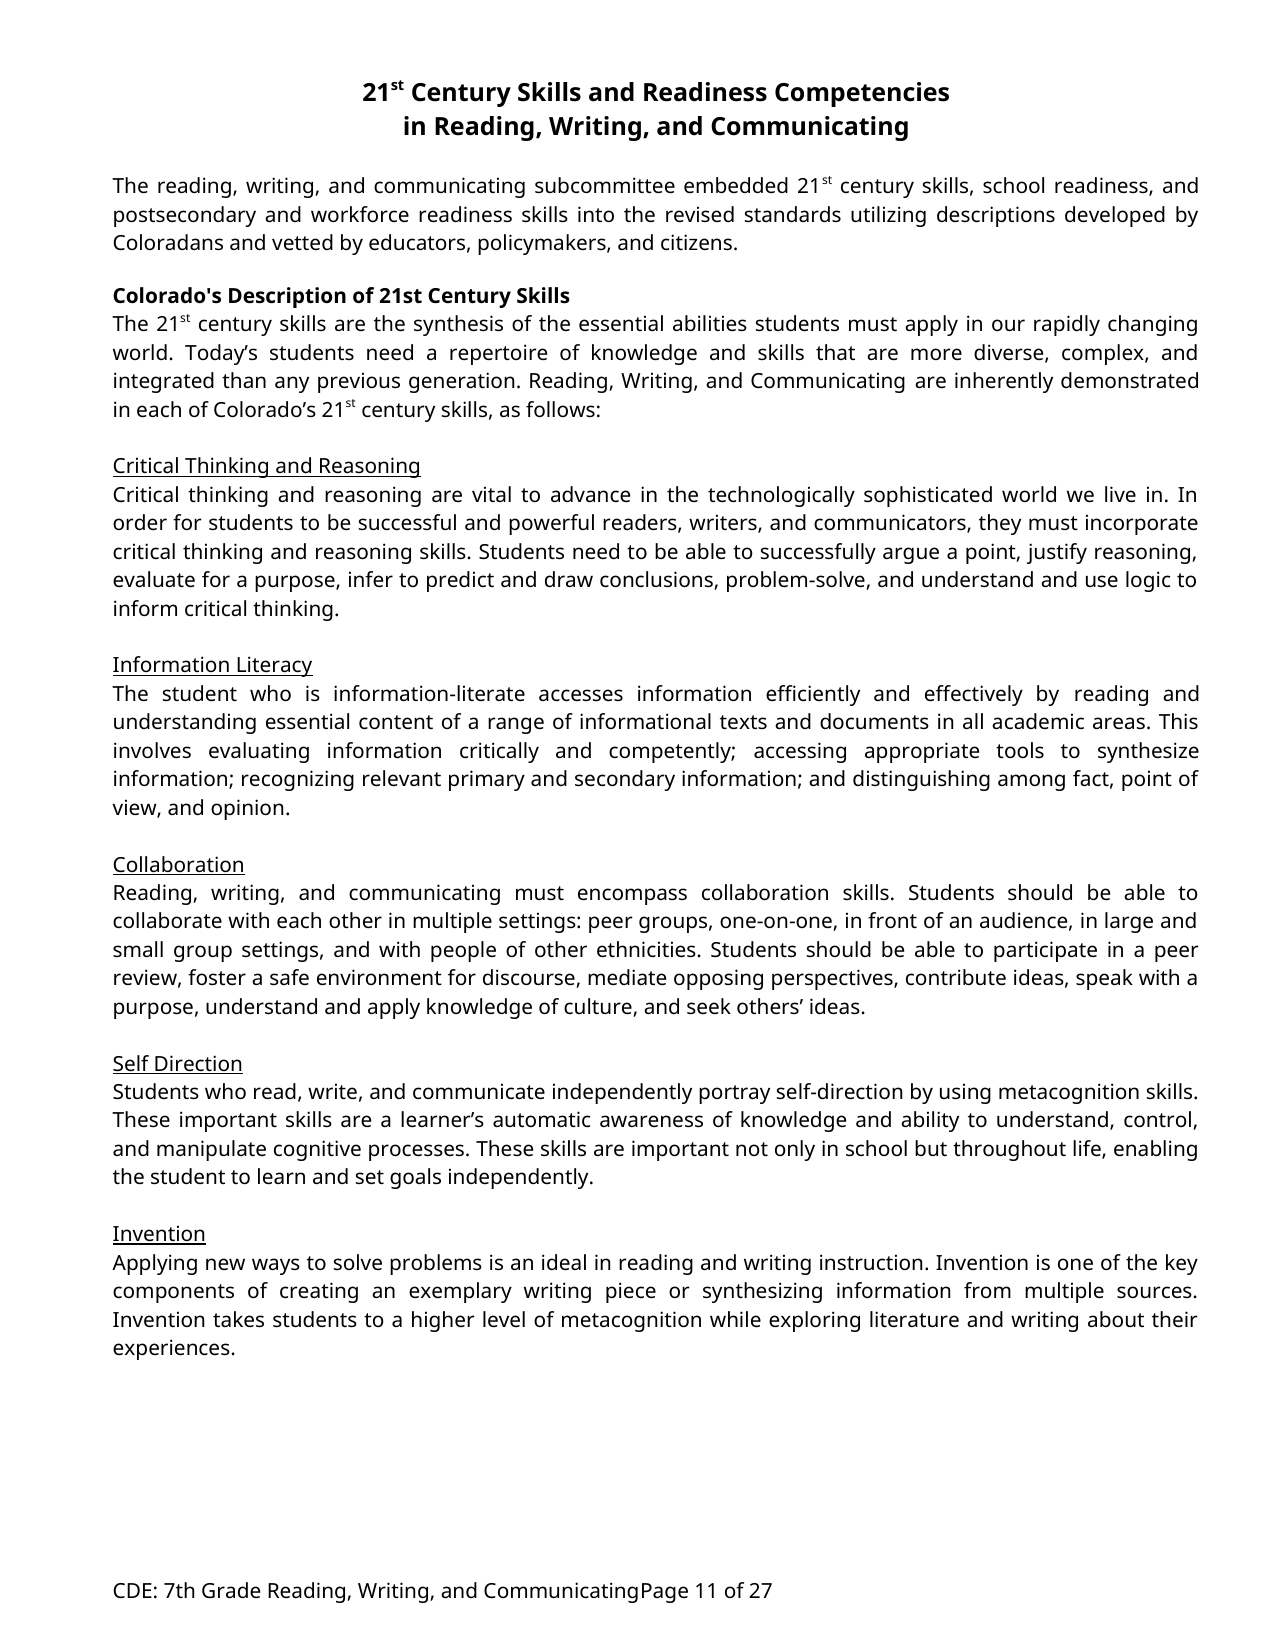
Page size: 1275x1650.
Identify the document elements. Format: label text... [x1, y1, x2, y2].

text The reading, writing, and communicating subcommittee embedded 21st century skills, school readiness, and postsecondary and workforce readiness skills into the revised standards utilizing descriptions developed by Coloradans and vetted by educators, policymakers, and citizens. [112, 172, 1200, 257]
text Critical Thinking and Reasoning [112, 452, 1200, 480]
text 21st Century Skills and Readiness Competencies [112, 75, 1200, 109]
text Critical thinking and reasoning are vital to advance in the technologically sophisticated world we live in. In order for students to be successful and powerful readers, writers, and communicators, they must incorporate critical thinking and reasoning skills. Students need to be able to successfully argue a point, justify reasoning, evaluate for a purpose, infer to predict and draw conclusions, problem-solve, and understand and use logic to inform critical thinking. [112, 480, 1200, 622]
text Applying new ways to solve problems is an ideal in reading and writing instruction. Invention is one of the key components of creating an exemplary writing piece or synthesizing information from multiple sources. Invention takes students to a higher level of metacognition while exploring literature and writing about their experiences. [112, 1248, 1200, 1362]
text Students who read, write, and communicate independently portray self-direction by using metacognition skills. These important skills are a learner’s automatic awareness of knowledge and ability to understand, control, and manipulate cognitive processes. These skills are important not only in school but throughout life, enabling the student to learn and set goals independently. [112, 1077, 1200, 1191]
text The student who is information-literate accesses information efficiently and effectively by reading and understanding essential content of a range of informational texts and documents in all academic areas. This involves evaluating information critically and competently; accessing appropriate tools to synthesize information; recognizing relevant primary and secondary information; and distinguishing among fact, point of view, and opinion. [112, 679, 1200, 821]
text Collaboration [112, 850, 1200, 878]
text in Reading, Writing, and Communicating [112, 109, 1200, 143]
text Self Direction [112, 1049, 1200, 1077]
text Colorado's Description of 21st Century Skills [112, 281, 1200, 309]
text Invention [112, 1219, 1200, 1248]
text Information Literacy [112, 651, 1200, 679]
text The 21st century skills are the synthesis of the essential abilities students must apply in our rapidly changing world. Today’s students need a repertoire of knowledge and skills that are more diverse, complex, and integrated than any previous generation. Reading, Writing, and Communicating are inherently demonstrated in each of Colorado’s 21st century skills, as follows: [112, 309, 1200, 423]
text Reading, writing, and communicating must encompass collaboration skills. Students should be able to collaborate with each other in multiple settings: peer groups, one-on-one, in front of an audience, in large and small group settings, and with people of other ethnicities. Students should be able to participate in a peer review, foster a safe environment for discourse, mediate opposing perspectives, contribute ideas, speak with a purpose, understand and apply knowledge of culture, and seek others’ ideas. [112, 878, 1200, 1020]
